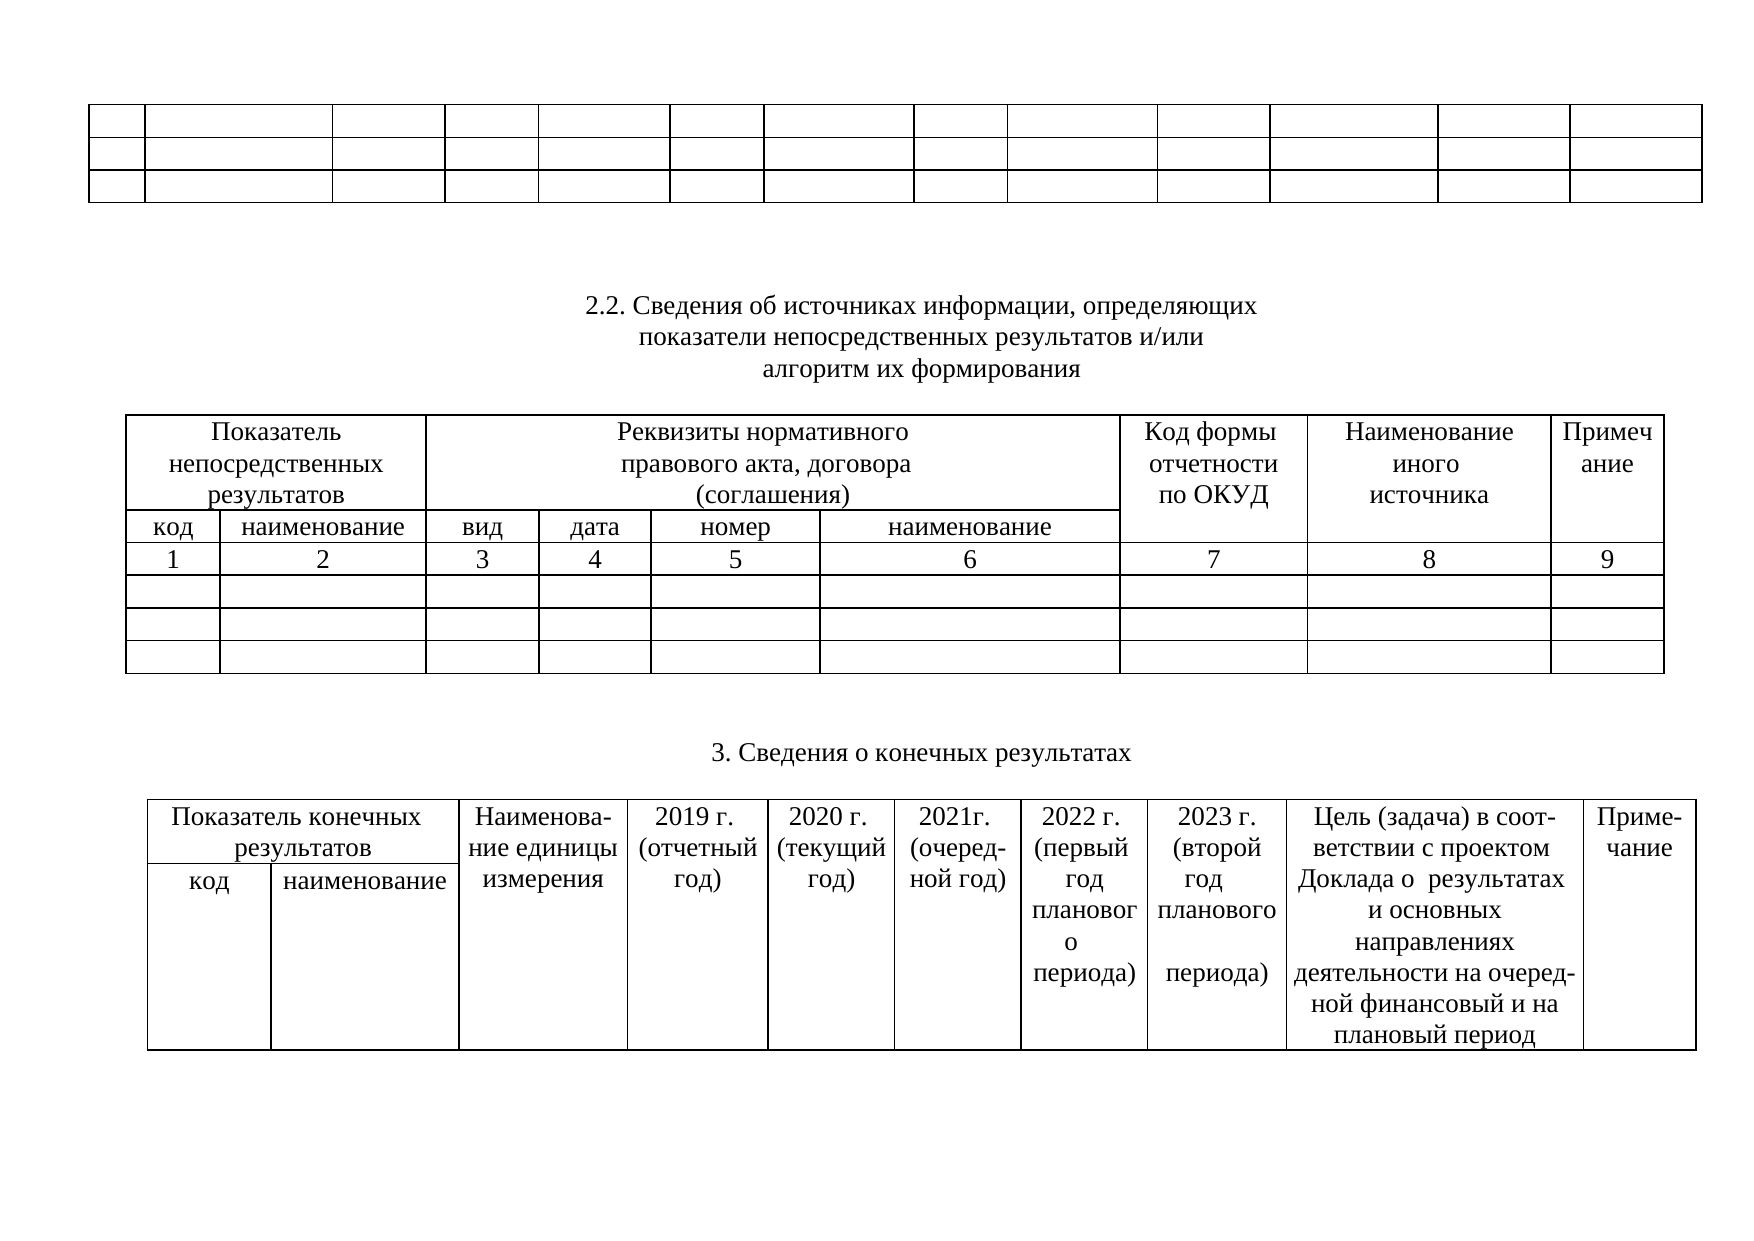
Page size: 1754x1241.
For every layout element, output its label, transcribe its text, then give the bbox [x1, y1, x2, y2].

table_cell [221, 641, 425, 672]
table_header 2021г. (очеред- ной год) [895, 800, 1020, 1049]
table_cell [1158, 138, 1269, 169]
table_cell [652, 576, 819, 607]
table_cell [1439, 105, 1569, 136]
table_cell [1552, 641, 1663, 672]
table_cell [446, 138, 538, 169]
table_header 2020 г. (текущий год) [769, 800, 894, 1049]
text 3. Сведения о конечных результатах [118, 736, 1725, 767]
table_cell [446, 105, 538, 136]
table_header Показатель непосредственных результатов [127, 416, 425, 509]
table_cell [1439, 138, 1569, 169]
table_cell [333, 171, 444, 202]
text 2.2. Сведения об источниках информации, определяющих [118, 289, 1725, 321]
table_cell [146, 105, 332, 136]
table_cell [915, 138, 1007, 169]
table_cell [446, 171, 538, 202]
table_cell номер [652, 511, 819, 542]
table_header 2023 г. (второй год планового периода) [1148, 800, 1286, 1049]
table_cell [540, 576, 650, 607]
table_header Наименова-ние единицы измерения [460, 800, 627, 1049]
table_cell [539, 138, 669, 169]
table_header Код формы отчетности по ОКУД [1121, 416, 1307, 542]
table_cell [821, 576, 1119, 607]
table_cell [90, 171, 144, 202]
table_header Примечание [1552, 416, 1663, 542]
table_header Реквизиты нормативного правового акта, договора (соглашения) [427, 416, 1119, 509]
table_cell [1271, 171, 1437, 202]
table_cell [127, 641, 219, 672]
table_cell 1 [127, 543, 219, 574]
table_cell [1121, 576, 1307, 607]
table_cell 5 [652, 543, 819, 574]
table_header Наименование иного источника [1308, 416, 1550, 542]
table_cell 9 [1552, 543, 1663, 574]
table_cell [1271, 138, 1437, 169]
table_header Показатель конечных результатов [148, 800, 458, 862]
table_cell [821, 641, 1119, 672]
table_cell наименование [272, 864, 458, 1049]
table_cell [427, 641, 538, 672]
table_cell [127, 576, 219, 607]
table_header 2019 г. (отчетный год) [628, 800, 767, 1049]
table_cell [652, 641, 819, 672]
table_header Цель (задача) в соот-ветствии с проектом Доклада о результатах и основных направлениях деятельности на очеред-ной финансовый и на плановый период [1287, 800, 1583, 1049]
table_cell 6 [821, 543, 1119, 574]
table_cell [1571, 138, 1701, 169]
table_cell [1008, 138, 1157, 169]
table_cell [90, 105, 144, 136]
table_cell [146, 171, 332, 202]
table_cell наименование [221, 511, 425, 542]
table_cell [540, 641, 650, 672]
table_cell [1571, 105, 1701, 136]
table_cell [427, 609, 538, 640]
table_cell [539, 105, 669, 136]
table_cell [1008, 171, 1157, 202]
table_cell [671, 171, 763, 202]
table_cell [915, 171, 1007, 202]
table_cell [221, 576, 425, 607]
table_cell [221, 609, 425, 640]
table_cell [539, 171, 669, 202]
table_cell [427, 576, 538, 607]
table_cell 7 [1121, 543, 1307, 574]
table_cell [671, 138, 763, 169]
text алгоритм их формирования [118, 352, 1725, 383]
table_cell [765, 171, 913, 202]
table_cell [765, 105, 913, 136]
table_cell [765, 138, 913, 169]
table_cell [1552, 576, 1663, 607]
table_cell код [148, 864, 270, 1049]
text показатели непосредственных результатов и/или [118, 321, 1725, 352]
table_cell [1008, 105, 1157, 136]
table_cell дата [540, 511, 650, 542]
table_cell [1571, 171, 1701, 202]
table_cell [652, 609, 819, 640]
table_cell [1439, 171, 1569, 202]
table_cell [90, 138, 144, 169]
table_cell вид [427, 511, 538, 542]
table_header 2022 г. (первый год планового периода) [1022, 800, 1147, 1049]
table_cell [821, 609, 1119, 640]
table_cell [540, 609, 650, 640]
table_cell [1121, 641, 1307, 672]
table_cell [333, 138, 444, 169]
table_cell наименование [821, 511, 1119, 542]
table_cell [1552, 609, 1663, 640]
table_cell [333, 105, 444, 136]
table_cell [1121, 609, 1307, 640]
table_cell [1158, 105, 1269, 136]
table_cell 4 [540, 543, 650, 574]
table_cell [915, 105, 1007, 136]
table_cell код [127, 511, 219, 542]
table_cell [1271, 105, 1437, 136]
table_cell [146, 138, 332, 169]
table_cell [1158, 171, 1269, 202]
table_cell 2 [221, 543, 425, 574]
table_cell [127, 609, 219, 640]
table_header Приме- чание [1584, 800, 1695, 1049]
table_cell [1308, 609, 1550, 640]
table_cell [1308, 576, 1550, 607]
table_cell [1308, 641, 1550, 672]
table_cell 3 [427, 543, 538, 574]
table_cell 8 [1308, 543, 1550, 574]
table_cell [671, 105, 763, 136]
